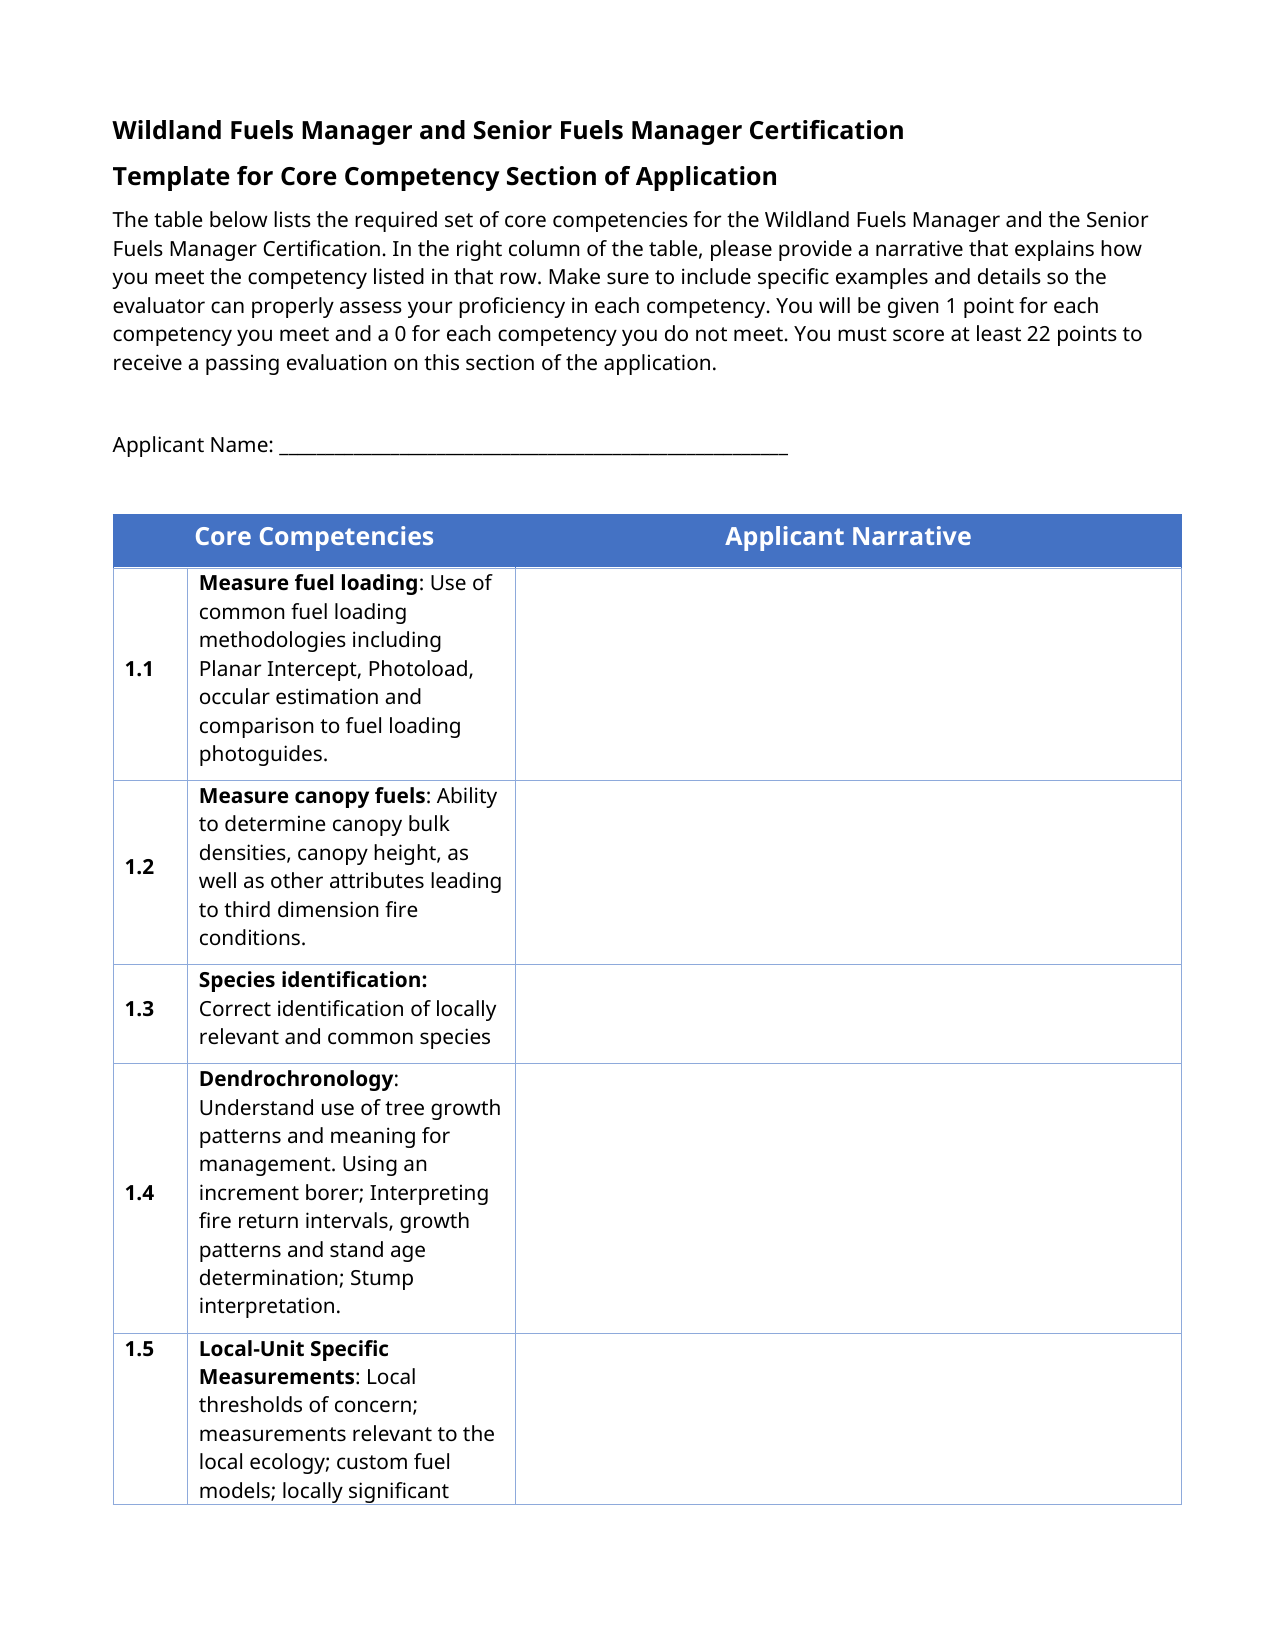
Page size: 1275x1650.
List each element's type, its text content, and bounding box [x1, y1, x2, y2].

table_header Applicant Narrative [516, 515, 1181, 567]
table_cell [516, 781, 1181, 964]
table_cell Dendrochronology: Understand use of tree growth patterns and meaning for management. Using an increment borer; Interpreting fire return intervals, growth patterns and stand age determination; Stump interpretation. [188, 1064, 515, 1333]
table_cell Species identification: Correct identification of locally relevant and common species [188, 965, 515, 1063]
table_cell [188, 1334, 515, 1504]
table_cell 1.1 [114, 569, 187, 780]
text Applicant Name: _______________________________________________________ [112, 430, 1162, 458]
text Template for Core Competency Section of Application [112, 159, 1162, 193]
text Wildland Fuels Manager and Senior Fuels Manager Certification [112, 112, 1162, 147]
table_header Core Competencies [114, 515, 515, 567]
table_cell 1.5 [114, 1334, 187, 1504]
table_cell [516, 569, 1181, 780]
table_cell Measure fuel loading: Use of common fuel loading methodologies including Planar Intercept, Photoload, occular estimation and comparison to fuel loading photoguides. [188, 569, 515, 780]
table_cell [516, 1064, 1181, 1333]
table_cell Measure canopy fuels: Ability to determine canopy bulk densities, canopy height, as well as other attributes leading to third dimension fire conditions. [188, 781, 515, 964]
table_cell [516, 1334, 1181, 1504]
text The table below lists the required set of core competencies for the Wildland Fuels Manager and the Senior Fuels Manager Certification. In the right column of the table, please provide a narrative that explains how you meet the competency listed in that row. Make sure to include specific examples and details so the evaluator can properly assess your proficiency in each competency. You will be given 1 point for each competency you meet and a 0 for each competency you do not meet. You must score at least 22 points to receive a passing evaluation on this section of the application. [112, 206, 1162, 376]
table_cell 1.2 [114, 781, 187, 964]
table_cell [516, 965, 1181, 1063]
table_cell 1.3 [114, 965, 187, 1063]
table_cell 1.4 [114, 1064, 187, 1333]
